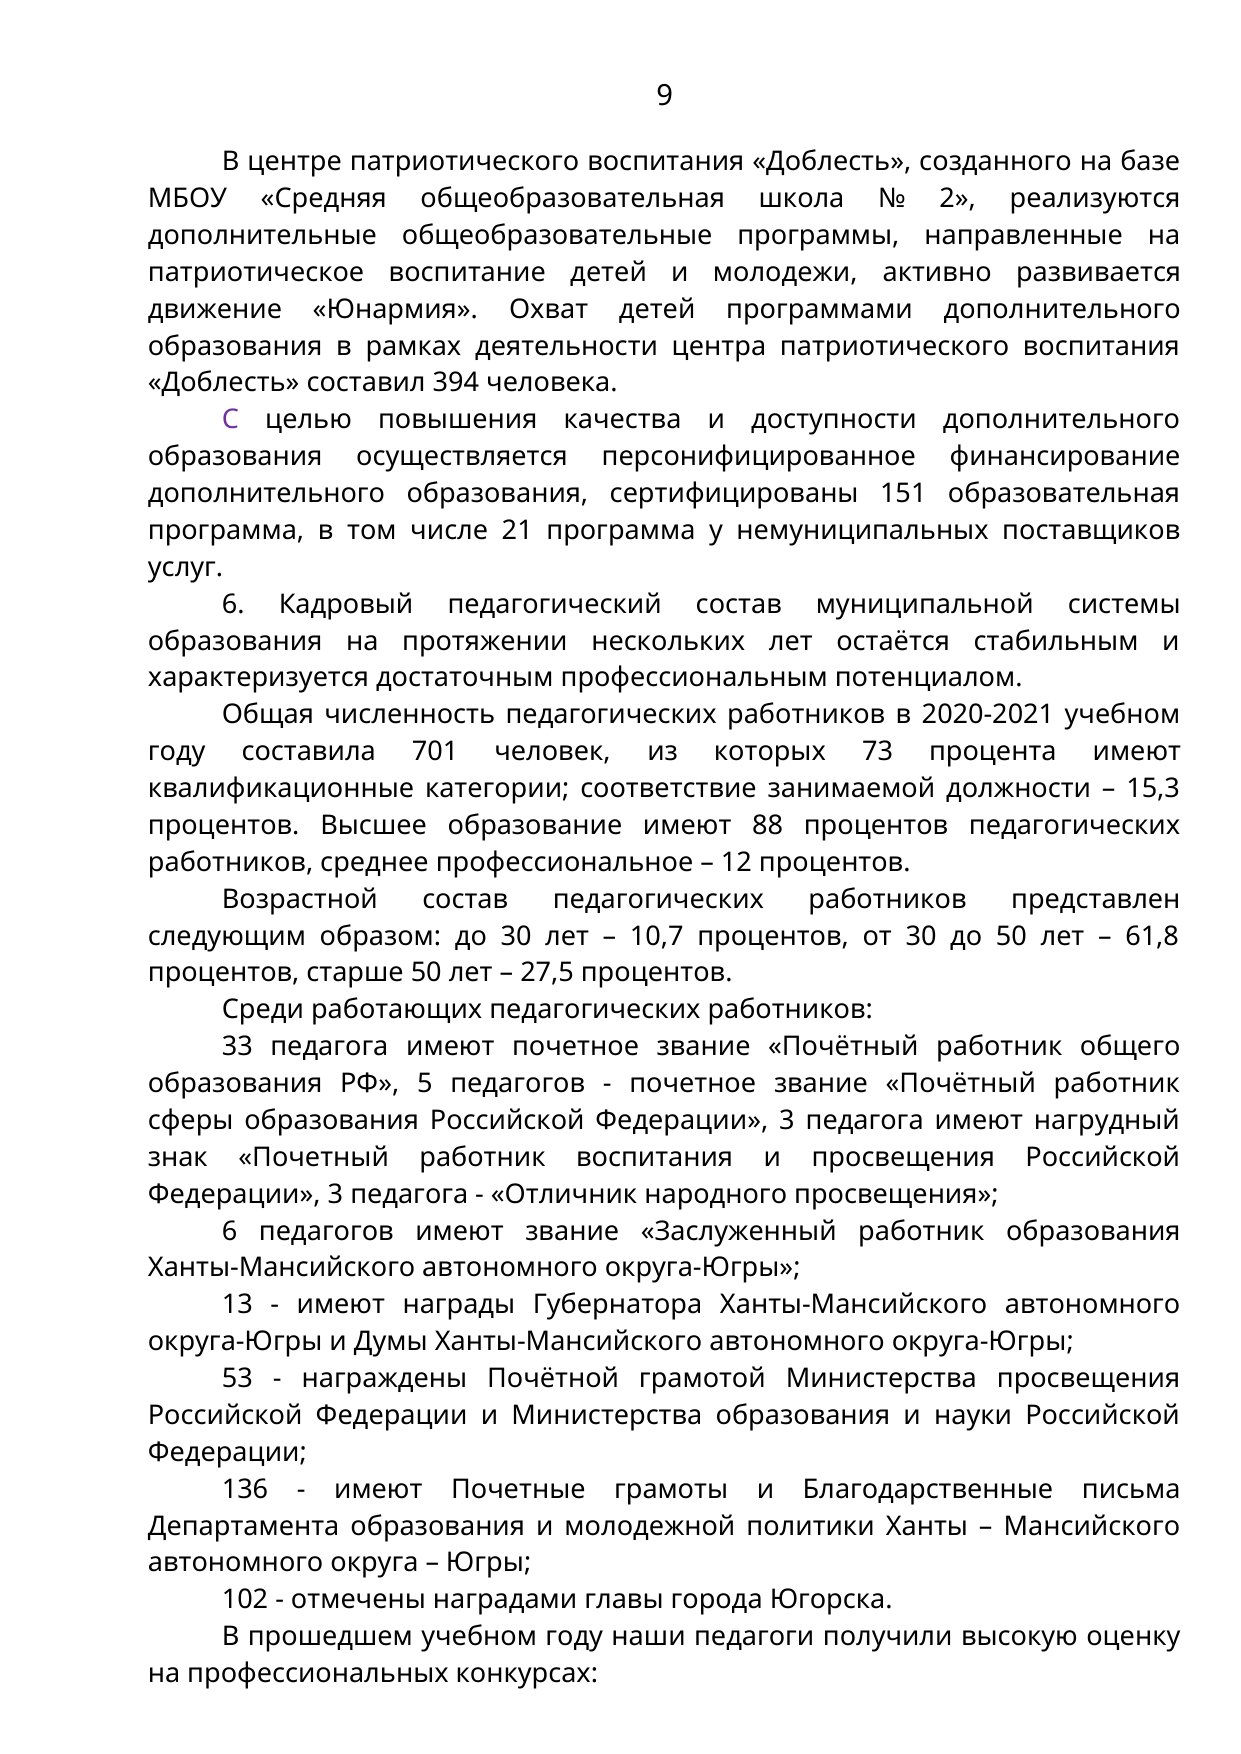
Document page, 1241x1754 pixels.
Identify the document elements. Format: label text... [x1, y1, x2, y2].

text 53 - награждены Почётной грамотой Министерства просвещения Российской Федерации и Министерства образования и науки Российской Федерации; [148, 1358, 1181, 1469]
text С целью повышения качества и доступности дополнительного образования осуществляется персонифицированное финансирование дополнительного образования, сертифицированы 151 образовательная программа, в том числе 21 программа у немуниципальных поставщиков услуг. [148, 400, 1181, 584]
text Среди работающих педагогических работников: [148, 990, 1181, 1027]
text 13 - имеют награды Губернатора Ханты-Мансийского автономного округа-Югры и Думы Ханты-Мансийского автономного округа-Югры; [148, 1285, 1181, 1358]
text 33 педагога имеют почетное звание «Почётный работник общего образования РФ», 5 педагогов - почетное звание «Почётный работник сферы образования Российской Федерации», 3 педагога имеют нагрудный знак «Почетный работник воспитания и просвещения Российской Федерации», 3 педагога - «Отличник народного просвещения»; [148, 1027, 1181, 1211]
text 136 - имеют Почетные грамоты и Благодарственные письма Департамента образования и молодежной политики Ханты – Мансийского автономного округа – Югры; [148, 1469, 1181, 1580]
text Возрастной состав педагогических работников представлен следующим образом: до 30 лет – 10,7 процентов, от 30 до 50 лет – 61,8 процентов, старше 50 лет – 27,5 процентов. [148, 879, 1181, 990]
text 6 педагогов имеют звание «Заслуженный работник образования Ханты-Мансийского автономного округа-Югры»; [148, 1211, 1181, 1285]
text В прошедшем учебном году наши педагоги получили высокую оценку на профессиональных конкурсах: [148, 1617, 1181, 1690]
text Общая численность педагогических работников в 2020-2021 учебном году составила 701 человек, из которых 73 процента имеют квалификационные категории; соответствие занимаемой должности – 15,3 процентов. Высшее образование имеют 88 процентов педагогических работников, среднее профессиональное – 12 процентов. [148, 695, 1181, 879]
text В центре патриотического воспитания «Доблесть», созданного на базе МБОУ «Средняя общеобразовательная школа № 2», реализуются дополнительные общеобразовательные программы, направленные на патриотическое воспитание детей и молодежи, активно развивается движение «Юнармия». Охват детей программами дополнительного образования в рамках деятельности центра патриотического воспитания «Доблесть» составил 394 человека. [148, 142, 1181, 400]
text 102 - отмечены наградами главы города Югорска. [148, 1580, 1181, 1617]
text 6. Кадровый педагогический состав муниципальной системы образования на протяжении нескольких лет остаётся стабильным и характеризуется достаточным профессиональным потенциалом. [148, 584, 1181, 695]
